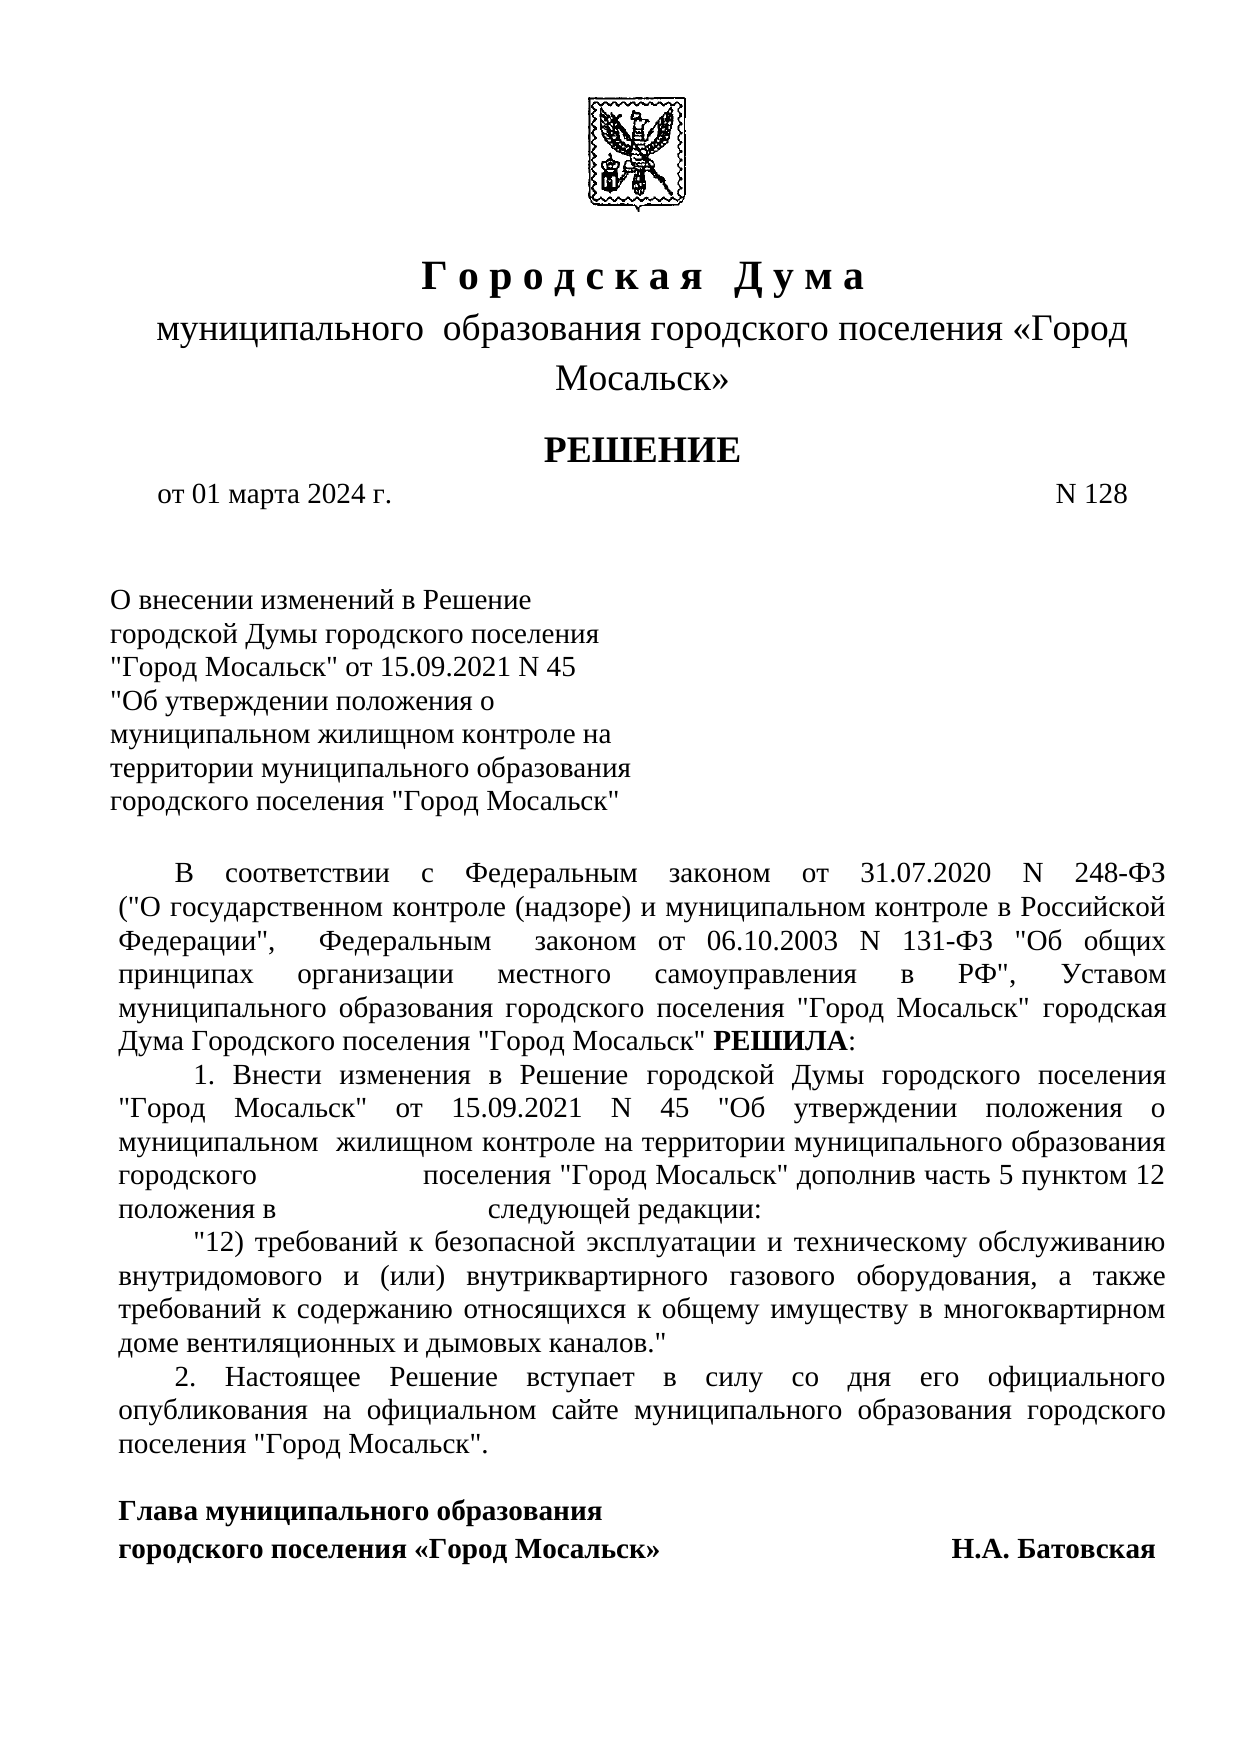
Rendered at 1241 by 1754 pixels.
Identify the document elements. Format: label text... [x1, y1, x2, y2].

text от 01 марта 2024 г. N 128 [118, 477, 1167, 510]
text 1. Внести изменения в Решение городской Думы городского поселения "Город Мосальск" от 15.09.2021 N 45 "Об утверждении положения о муниципальном жилищном контроле на территории муниципального образования городского поселения "Город Мосальск" дополнив часть 5 пунктом 12 положения в следующей редакции: [118, 1057, 1167, 1224]
text городского поселения «Город Мосальск» Н.А. Батовская [118, 1531, 1202, 1565]
text муниципального образования городского поселения «Город Мосальск» [118, 306, 1167, 398]
text РЕШЕНИЕ [118, 427, 1167, 470]
text В соответствии с Федеральным законом от 31.07.2020 N 248-ФЗ ("О государственном контроле (надзоре) и муниципальном контроле в Российской Федерации", Федеральным законом от 06.10.2003 N 131-ФЗ "Об общих принципах организации местного самоуправления в РФ", Уставом муниципального образования городского поселения "Город Мосальск" городская Дума Городского поселения "Город Мосальск" РЕШИЛА: [118, 856, 1167, 1057]
picture [584, 93, 691, 214]
text "12) требований к безопасной эксплуатации и техническому обслуживанию внутридомового и (или) внутриквартирного газового оборудования, а также требований к содержанию относящихся к общему имуществу в многоквартирном доме вентиляционных и дымовых каналов." [118, 1224, 1167, 1359]
table_header О внесении изменений в Решение городской Думы городского поселения "Город Мосальск" от 15.09.2021 N 45 "Об утверждении положения о муниципальном жилищном контроле на территории муниципального образования городского поселения "Город Мосальск" [99, 582, 694, 856]
text Глава муниципального образования [118, 1493, 1202, 1526]
text Г о р о д с к а я Д у м а [118, 251, 1167, 299]
text 2. Настоящее Решение вступает в силу со дня его официального опубликования на официальном сайте муниципального образования городского поселения "Город Мосальск". [118, 1359, 1167, 1459]
